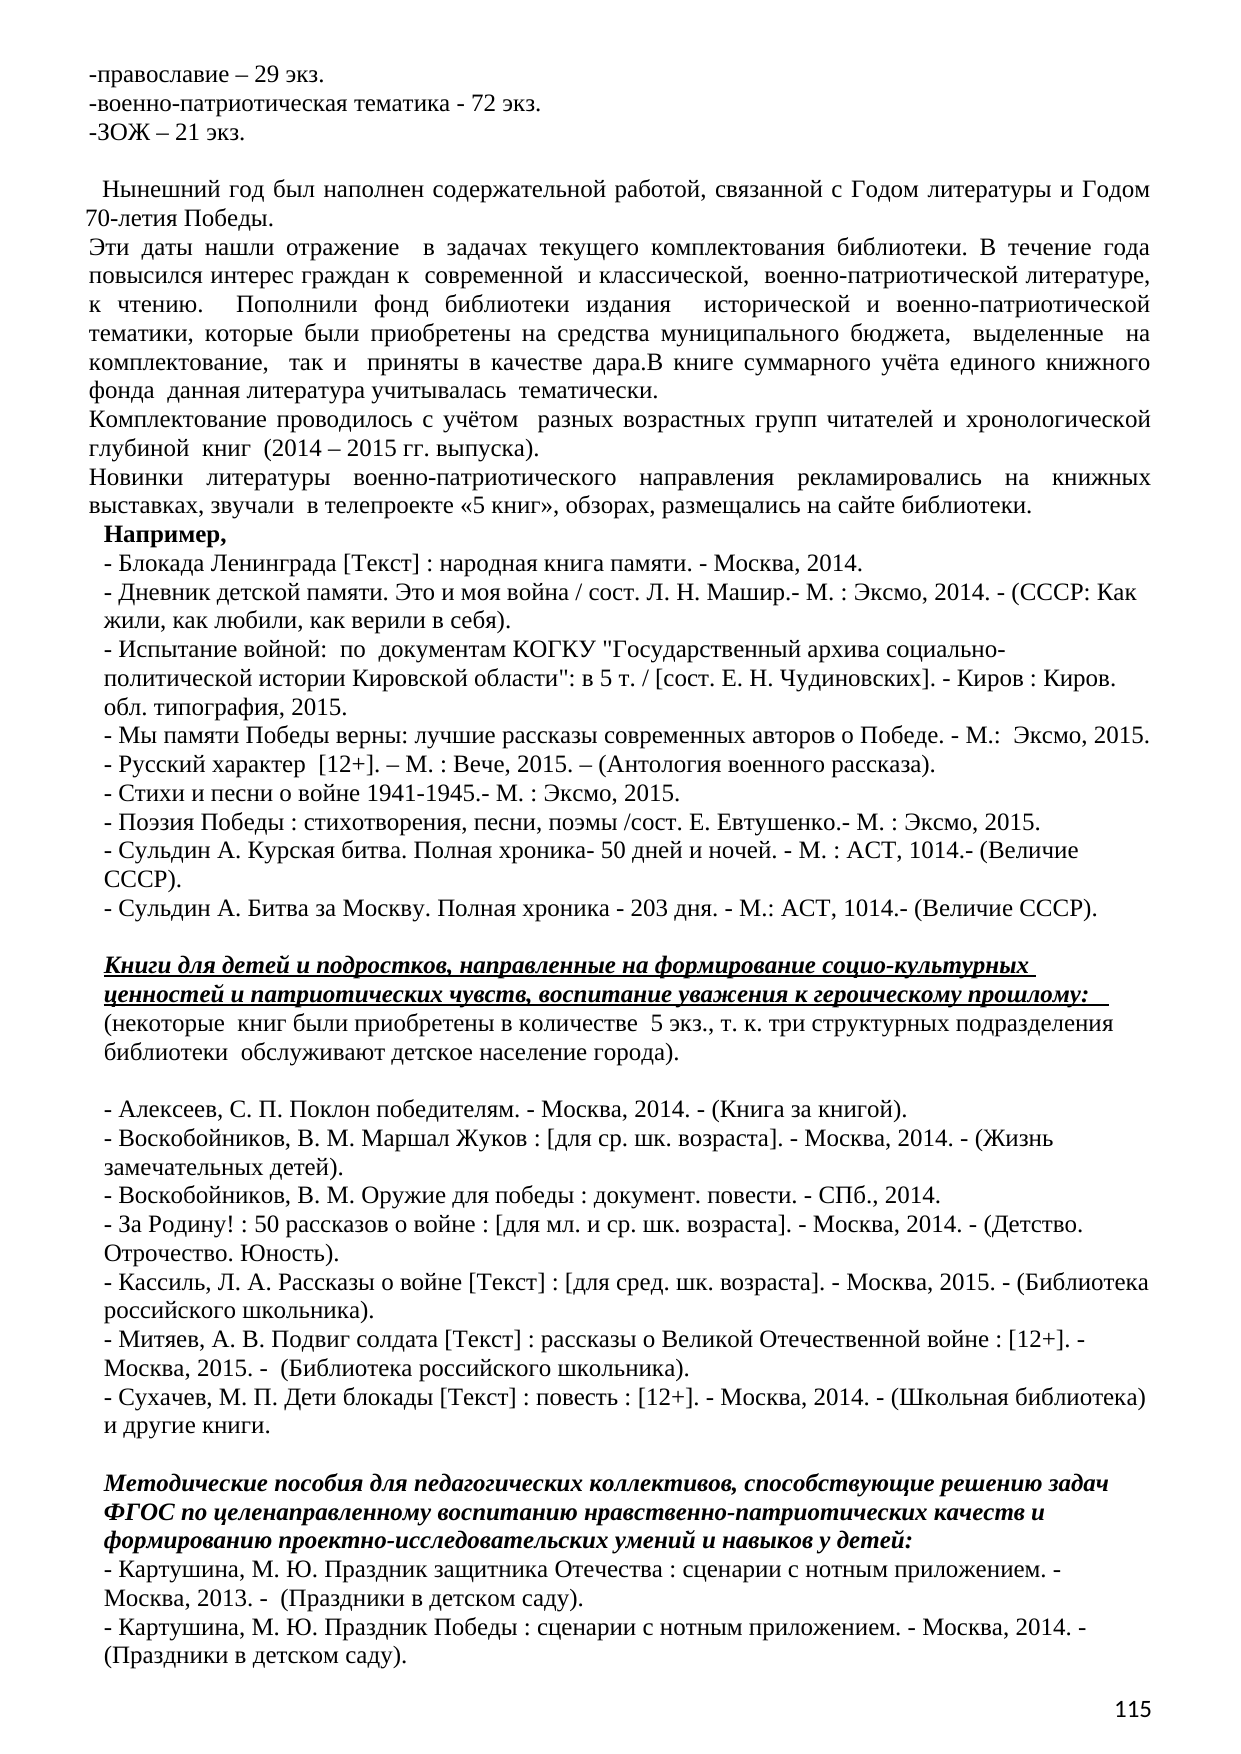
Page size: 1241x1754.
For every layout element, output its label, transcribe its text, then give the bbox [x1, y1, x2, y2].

text - Воскобойников, В. М. Оружие для победы : документ. повести. - СПб., 2014. [103, 1180, 1152, 1209]
text Эти даты нашли отражение в задачах текущего комплектования библиотеки. В течение года повысился интерес граждан к современной и классической, военно-патриотической литературе, к чтению. Пополнили фонд библиотеки издания исторической и военно-патриотической тематики, которые были приобретены на средства муниципального бюджета, выделенные на комплектование, так и приняты в качестве дара.В книге суммарного учёта единого книжного фонда данная литература учитывалась тематически. [89, 232, 1152, 404]
text - За Родину! : 50 рассказов о войне : [для мл. и ср. шк. возраста]. - Москва, 2014. - (Детство. Отрочество. Юность). [103, 1209, 1152, 1267]
text - Сульдин А. Курская битва. Полная хроника- 50 дней и ночей. - М. : АСТ, 1014.- (Величие СССР). [103, 835, 1152, 893]
text -православие – 29 экз. [89, 59, 1152, 88]
text - Кассиль, Л. А. Рассказы о войне [Текст] : [для сред. шк. возраста]. - Москва, 2015. - (Библиотека российского школьника). [103, 1267, 1152, 1324]
text - Картушина, М. Ю. Праздник Победы : сценарии с нотным приложением. - Москва, 2014. - (Праздники в детском саду). [103, 1612, 1152, 1669]
text - Сульдин А. Битва за Москву. Полная хроника - 203 дня. - М.: АСТ, 1014.- (Величие СССР). [103, 893, 1152, 922]
text - Дневник детской памяти. Это и моя война / сост. Л. Н. Машир.- М. : Эксмо, 2014. - (СССР: Как жили, как любили, как верили в себя). [103, 577, 1152, 634]
text Методические пособия для педагогических коллективов, способствующие решению задач ФГОС по целенаправленному воспитанию нравственно-патриотических качеств и формированию проектно-исследовательских умений и навыков у детей: [103, 1468, 1152, 1554]
text -ЗОЖ – 21 экз. [89, 117, 1152, 145]
text - Стихи и песни о войне 1941-1945.- М. : Эксмо, 2015. [103, 778, 1152, 807]
text - Сухачев, М. П. Дети блокады [Текст] : повесть : [12+]. - Москва, 2014. - (Школьная библиотека) и другие книги. [103, 1382, 1152, 1439]
text - Мы памяти Победы верны: лучшие рассказы современных авторов о Победе. - М.: Эксмо, 2015. [103, 720, 1152, 749]
text - Алексеев, С. П. Поклон победителям. - Москва, 2014. - (Книга за книгой). [103, 1094, 1152, 1123]
text - Картушина, М. Ю. Праздник защитника Отечества : сценарии с нотным приложением. - Москва, 2013. - (Праздники в детском саду). [103, 1554, 1152, 1612]
text -военно-патриотическая тематика - 72 экз. [89, 88, 1152, 117]
text - Блокада Ленинграда [Текст] : народная книга памяти. - Москва, 2014. [103, 548, 1152, 577]
text Нынешний год был наполнен содержательной работой, связанной с Годом литературы и Годом 70-летия Победы. [85, 174, 1152, 232]
text Книги для детей и подростков, направленные на формирование социо-культурных ценностей и патриотических чувств, воспитание уважения к героическому прошлому: (некоторые книг были приобретены в количестве 5 экз., т. к. три структурных подразделения библиотеки обслуживают детское население города). [103, 950, 1152, 1065]
text - Воскобойников, В. М. Маршал Жуков : [для ср. шк. возраста]. - Москва, 2014. - (Жизнь замечательных детей). [103, 1123, 1152, 1180]
text Новинки литературы военно-патриотического направления рекламировались на книжных выставках, звучали в телепроекте «5 книг», обзорах, размещались на сайте библиотеки. [89, 462, 1152, 519]
text Комплектование проводилось с учётом разных возрастных групп читателей и хронологической глубиной книг (2014 – 2015 гг. выпуска). [89, 404, 1152, 462]
text - Испытание войной: по документам КОГКУ "Государственный архива социально- политической истории Кировской области": в 5 т. / [сост. Е. Н. Чудиновских]. - Киров : Киров. обл. типография, 2015. [103, 634, 1152, 720]
text - Поэзия Победы : стихотворения, песни, поэмы /сост. Е. Евтушенко.- М. : Эксмо, 2015. [103, 807, 1152, 835]
text Например, [103, 519, 1152, 548]
text - Русский характер [12+]. – М. : Вече, 2015. – (Антология военного рассказа). [103, 749, 1152, 778]
text - Митяев, А. В. Подвиг солдата [Текст] : рассказы о Великой Отечественной войне : [12+]. - Москва, 2015. - (Библиотека российского школьника). [103, 1324, 1152, 1382]
